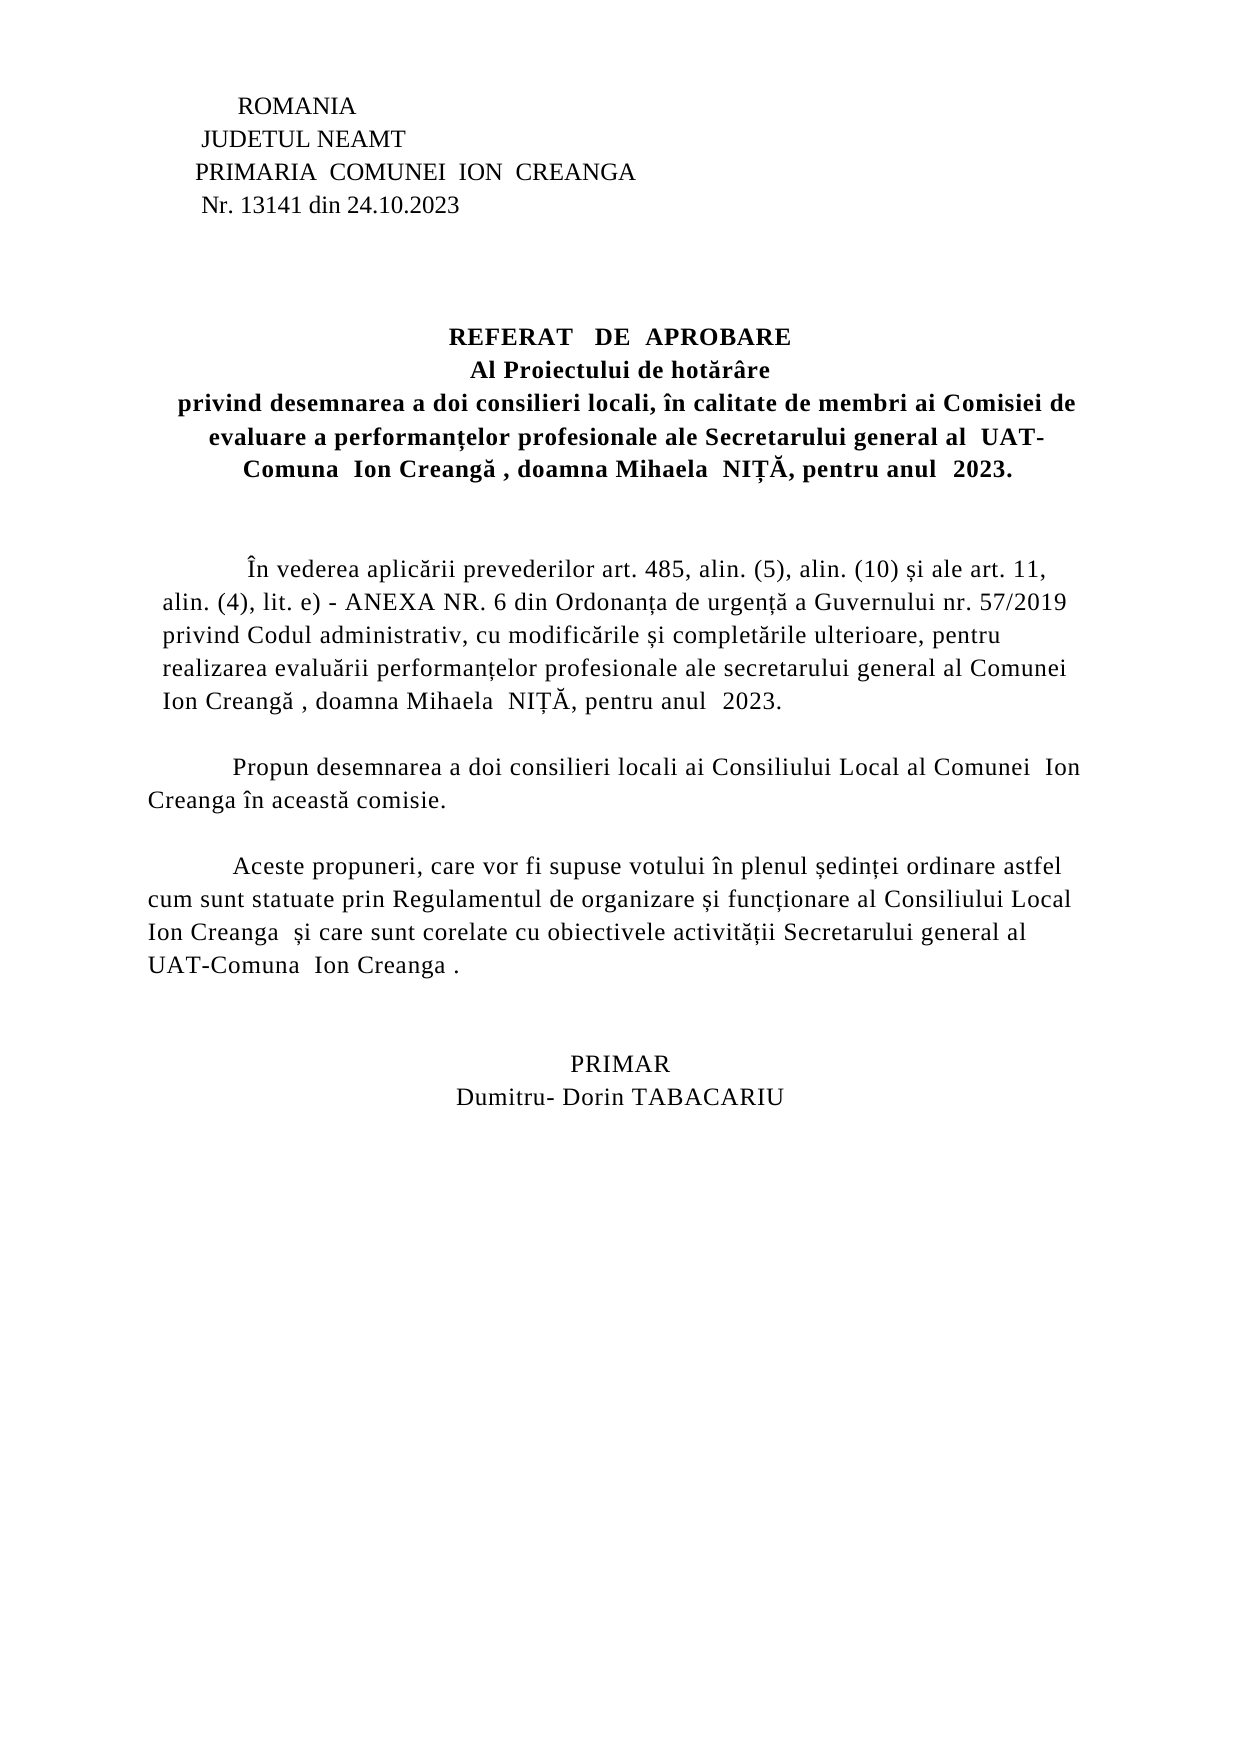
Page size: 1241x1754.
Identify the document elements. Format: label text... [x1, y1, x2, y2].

text Nr. 13141 din 24.10.2023 [88, 190, 1152, 219]
text Aceste propuneri, care vor fi supuse votului în plenul ședinței ordinare astfel cum sunt statuate prin Regulamentul de organizare și funcționare al Consiliului Local Ion Creanga și care sunt corelate cu obiectivele activității Secretarului general al UAT-Comuna Ion Creanga . [148, 851, 1093, 979]
text Propun desemnarea a doi consilieri locali ai Consiliului Local al Comunei Ion Creanga în această comisie. [148, 752, 1093, 813]
text JUDETUL NEAMT [88, 124, 1152, 153]
text Al Proiectului de hotărâre [148, 356, 1093, 384]
text În vederea aplicării prevederilor art. 485, alin. (5), alin. (10) și ale art. 11, alin. (4), lit. e) - ANEXA NR. 6 din Ordonanța de urgență a Guvernului nr. 57/2019 privind Codul administrativ, cu modificările și completările ulterioare, pentru realizarea evaluării performanțelor profesionale ale secretarului general al Comunei Ion Creangă , doamna Mihaela NIȚĂ, pentru anul 2023. [162, 554, 1093, 714]
text Dumitru- Dorin TABACARIU [148, 1082, 1093, 1111]
text privind desemnarea a doi consilieri locali, în calitate de membri ai Comisiei de evaluare a performanțelor profesionale ale Secretarului general al UAT-Comuna Ion Creangă , doamna Mihaela NIȚĂ, pentru anul 2023. [162, 388, 1093, 483]
text PRIMAR [148, 1049, 1093, 1078]
text PRIMARIA COMUNEI ION CREANGA [88, 157, 1152, 186]
text REFERAT DE APROBARE [148, 322, 1093, 351]
text ROMANIA [88, 91, 1152, 120]
